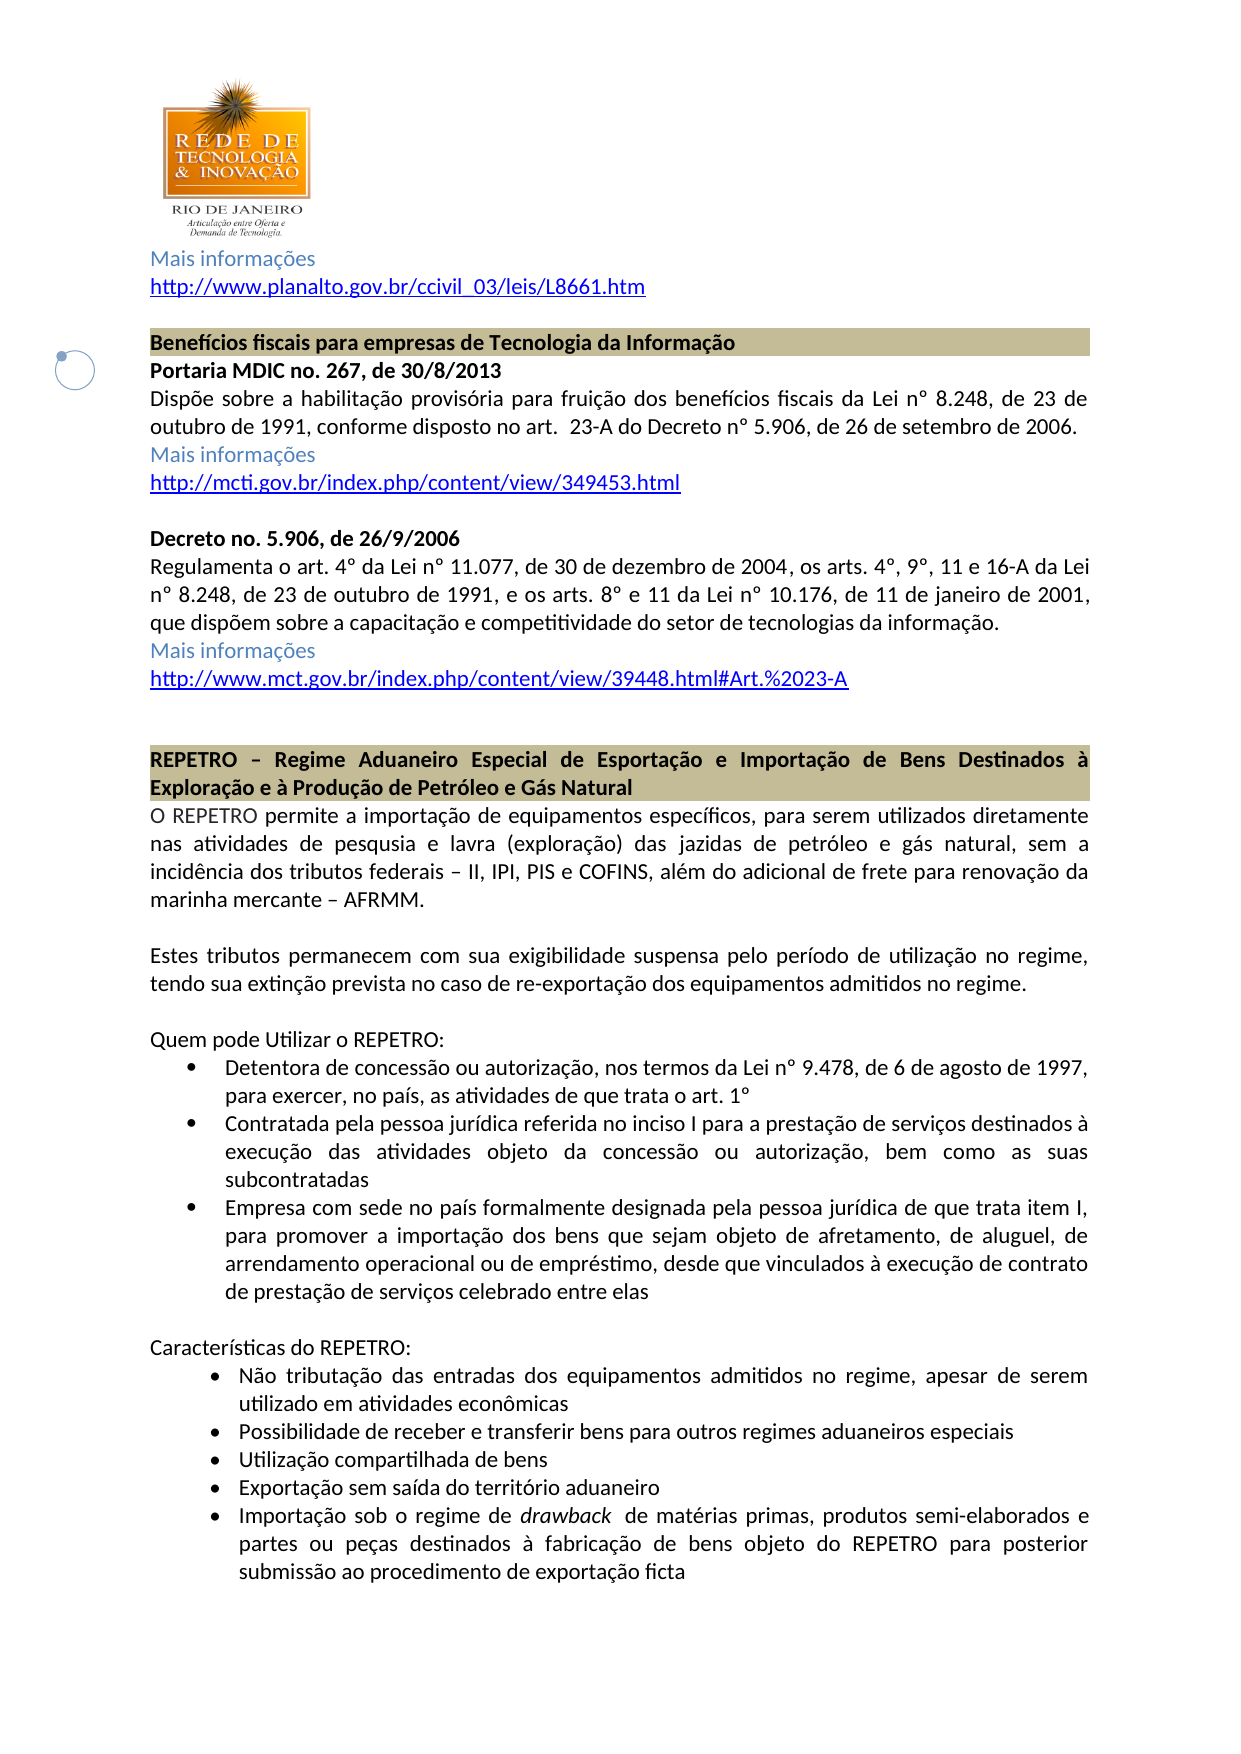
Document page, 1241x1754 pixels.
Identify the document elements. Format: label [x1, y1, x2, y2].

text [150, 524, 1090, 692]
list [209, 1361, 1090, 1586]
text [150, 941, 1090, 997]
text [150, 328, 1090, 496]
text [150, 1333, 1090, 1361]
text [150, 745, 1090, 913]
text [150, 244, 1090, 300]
picture [150, 73, 323, 244]
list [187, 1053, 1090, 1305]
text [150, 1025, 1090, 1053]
